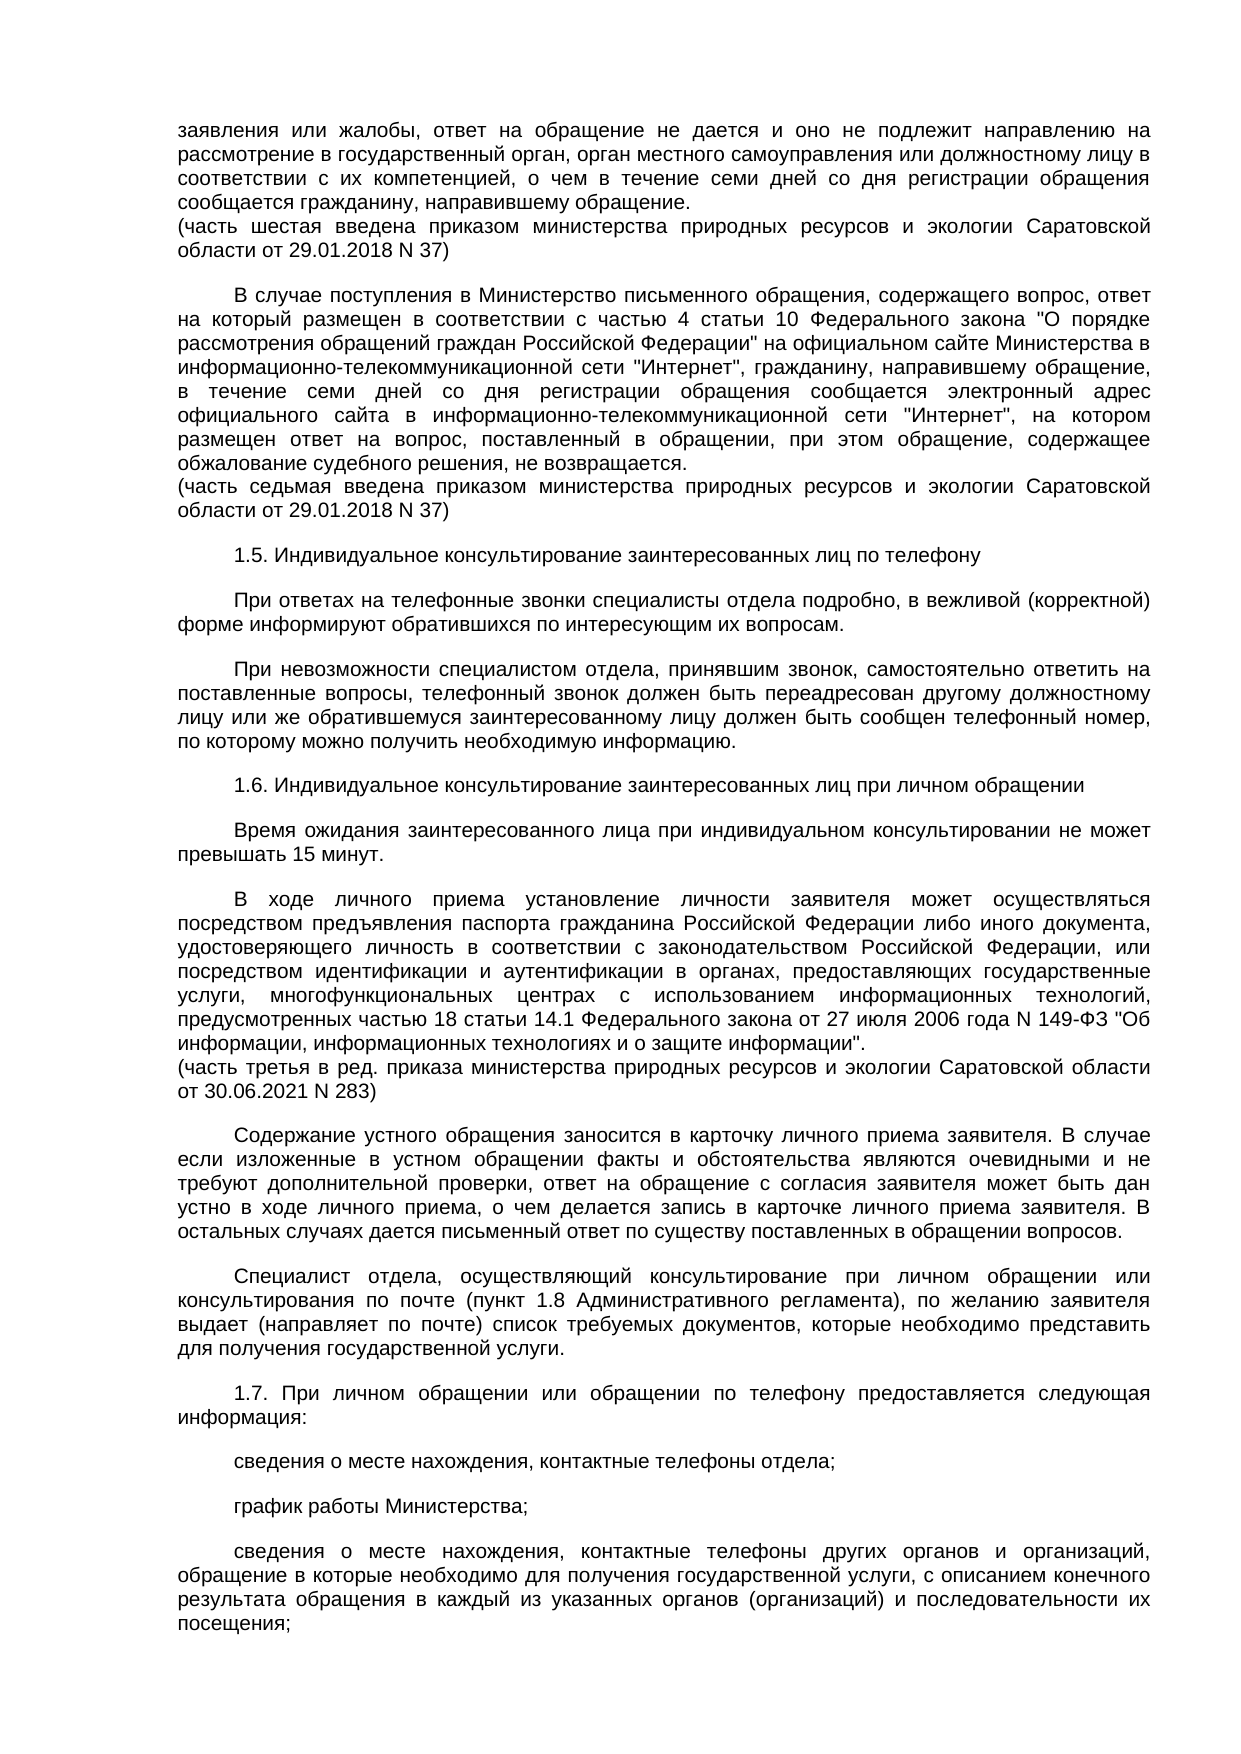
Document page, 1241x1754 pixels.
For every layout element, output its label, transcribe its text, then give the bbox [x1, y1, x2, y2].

text (часть седьмая введена приказом министерства природных ресурсов и экологии Саратовской области от 29.01.2018 N 37) [177, 474, 1152, 522]
text 1.5. Индивидуальное консультирование заинтересованных лиц по телефону [177, 543, 1152, 567]
text При невозможности специалистом отдела, принявшим звонок, самостоятельно ответить на поставленные вопросы, телефонный звонок должен быть переадресован другому должностному лицу или же обратившемуся заинтересованному лицу должен быть сообщен телефонный номер, по которому можно получить необходимую информацию. [177, 657, 1152, 752]
text сведения о месте нахождения, контактные телефоны других органов и организаций, обращение в которые необходимо для получения государственной услуги, с описанием конечного результата обращения в каждый из указанных органов (организаций) и последовательности их посещения; [177, 1539, 1152, 1635]
text 1.7. При личном обращении или обращении по телефону предоставляется следующая информация: [177, 1381, 1152, 1428]
text В случае поступления в Министерство письменного обращения, содержащего вопрос, ответ на который размещен в соответствии с частью 4 статьи 10 Федерального закона "О порядке рассмотрения обращений граждан Российской Федерации" на официальном сайте Министерства в информационно-телекоммуникационной сети "Интернет", гражданину, направившему обращение, в течение семи дней со дня регистрации обращения сообщается электронный адрес официального сайта в информационно-телекоммуникационной сети "Интернет", на котором размещен ответ на вопрос, поставленный в обращении, при этом обращение, содержащее обжалование судебного решения, не возвращается. [177, 283, 1152, 474]
text При ответах на телефонные звонки специалисты отдела подробно, в вежливой (корректной) форме информируют обратившихся по интересующим их вопросам. [177, 588, 1152, 636]
text (часть третья в ред. приказа министерства природных ресурсов и экологии Саратовской области от 30.06.2021 N 283) [177, 1054, 1152, 1102]
text график работы Министерства; [177, 1494, 1152, 1518]
text Содержание устного обращения заносится в карточку личного приема заявителя. В случае если изложенные в устном обращении факты и обстоятельства являются очевидными и не требуют дополнительной проверки, ответ на обращение с согласия заявителя может быть дан устно в ходе личного приема, о чем делается запись в карточке личного приема заявителя. В остальных случаях дается письменный ответ по существу поставленных в обращении вопросов. [177, 1123, 1152, 1243]
text Время ожидания заинтересованного лица при индивидуальном консультировании не может превышать 15 минут. [177, 818, 1152, 866]
text 1.6. Индивидуальное консультирование заинтересованных лиц при личном обращении [177, 773, 1152, 797]
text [177, 118, 1152, 214]
text Специалист отдела, осуществляющий консультирование при личном обращении или консультирования по почте (пункт 1.8 Административного регламента), по желанию заявителя выдает (направляет по почте) список требуемых документов, которые необходимо представить для получения государственной услуги. [177, 1264, 1152, 1360]
text В ходе личного приема установление личности заявителя может осуществляться посредством предъявления паспорта гражданина Российской Федерации либо иного документа, удостоверяющего личность в соответствии с законодательством Российской Федерации, или посредством идентификации и аутентификации в органах, предоставляющих государственные услуги, многофункциональных центрах с использованием информационных технологий, предусмотренных частью 18 статьи 14.1 Федерального закона от 27 июля 2006 года N 149-ФЗ "Об информации, информационных технологиях и о защите информации". [177, 887, 1152, 1054]
text сведения о месте нахождения, контактные телефоны отдела; [177, 1449, 1152, 1473]
text (часть шестая введена приказом министерства природных ресурсов и экологии Саратовской области от 29.01.2018 N 37) [177, 214, 1152, 262]
